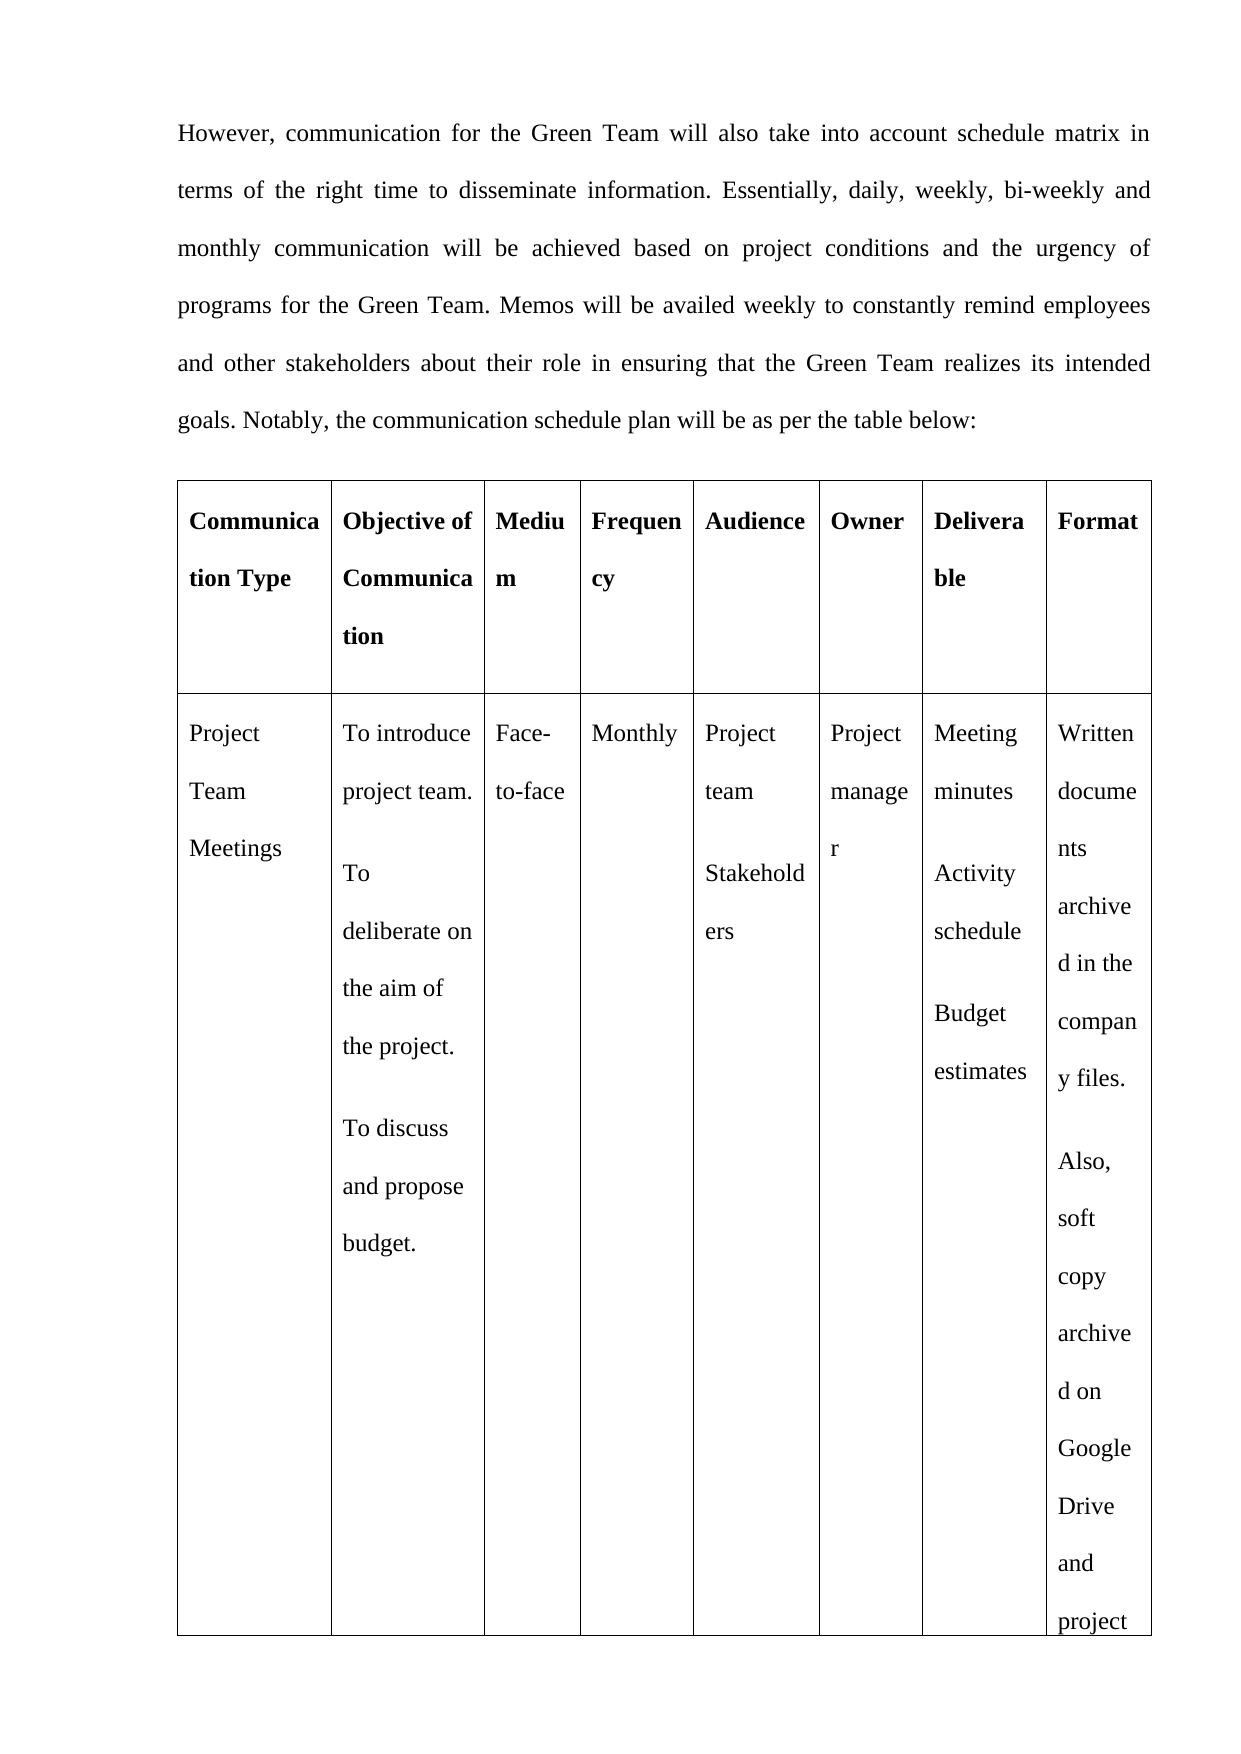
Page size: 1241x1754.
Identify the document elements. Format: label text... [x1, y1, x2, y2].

table_header Format [1047, 481, 1151, 692]
table_header Medium [485, 481, 580, 692]
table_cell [178, 694, 331, 1635]
table_header Owner [820, 481, 922, 692]
table_header Audience [694, 481, 819, 692]
table_cell Monthly [581, 694, 693, 1635]
text However, communication for the Green Team will also take into account schedule matrix in terms of the right time to disseminate information. Essentially, daily, weekly, bi-weekly and monthly communication will be achieved based on project conditions and the urgency of programs for the Green Team. Memos will be availed weekly to constantly remind employees and other stakeholders about their role in ensuring that the Green Team realizes its intended goals. Notably, the communication schedule plan will be as per the table below: [177, 118, 1152, 434]
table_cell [923, 694, 1046, 1635]
table_header Frequency [581, 481, 693, 692]
table_cell Face-to-face [485, 694, 580, 1635]
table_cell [332, 694, 484, 1635]
table_header Objective of Communication [332, 481, 484, 692]
table_cell Project manager [820, 694, 922, 1635]
table_header Deliverable [923, 481, 1046, 692]
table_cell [1047, 694, 1151, 1635]
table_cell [694, 694, 819, 1635]
table_header Communication Type [178, 481, 331, 692]
